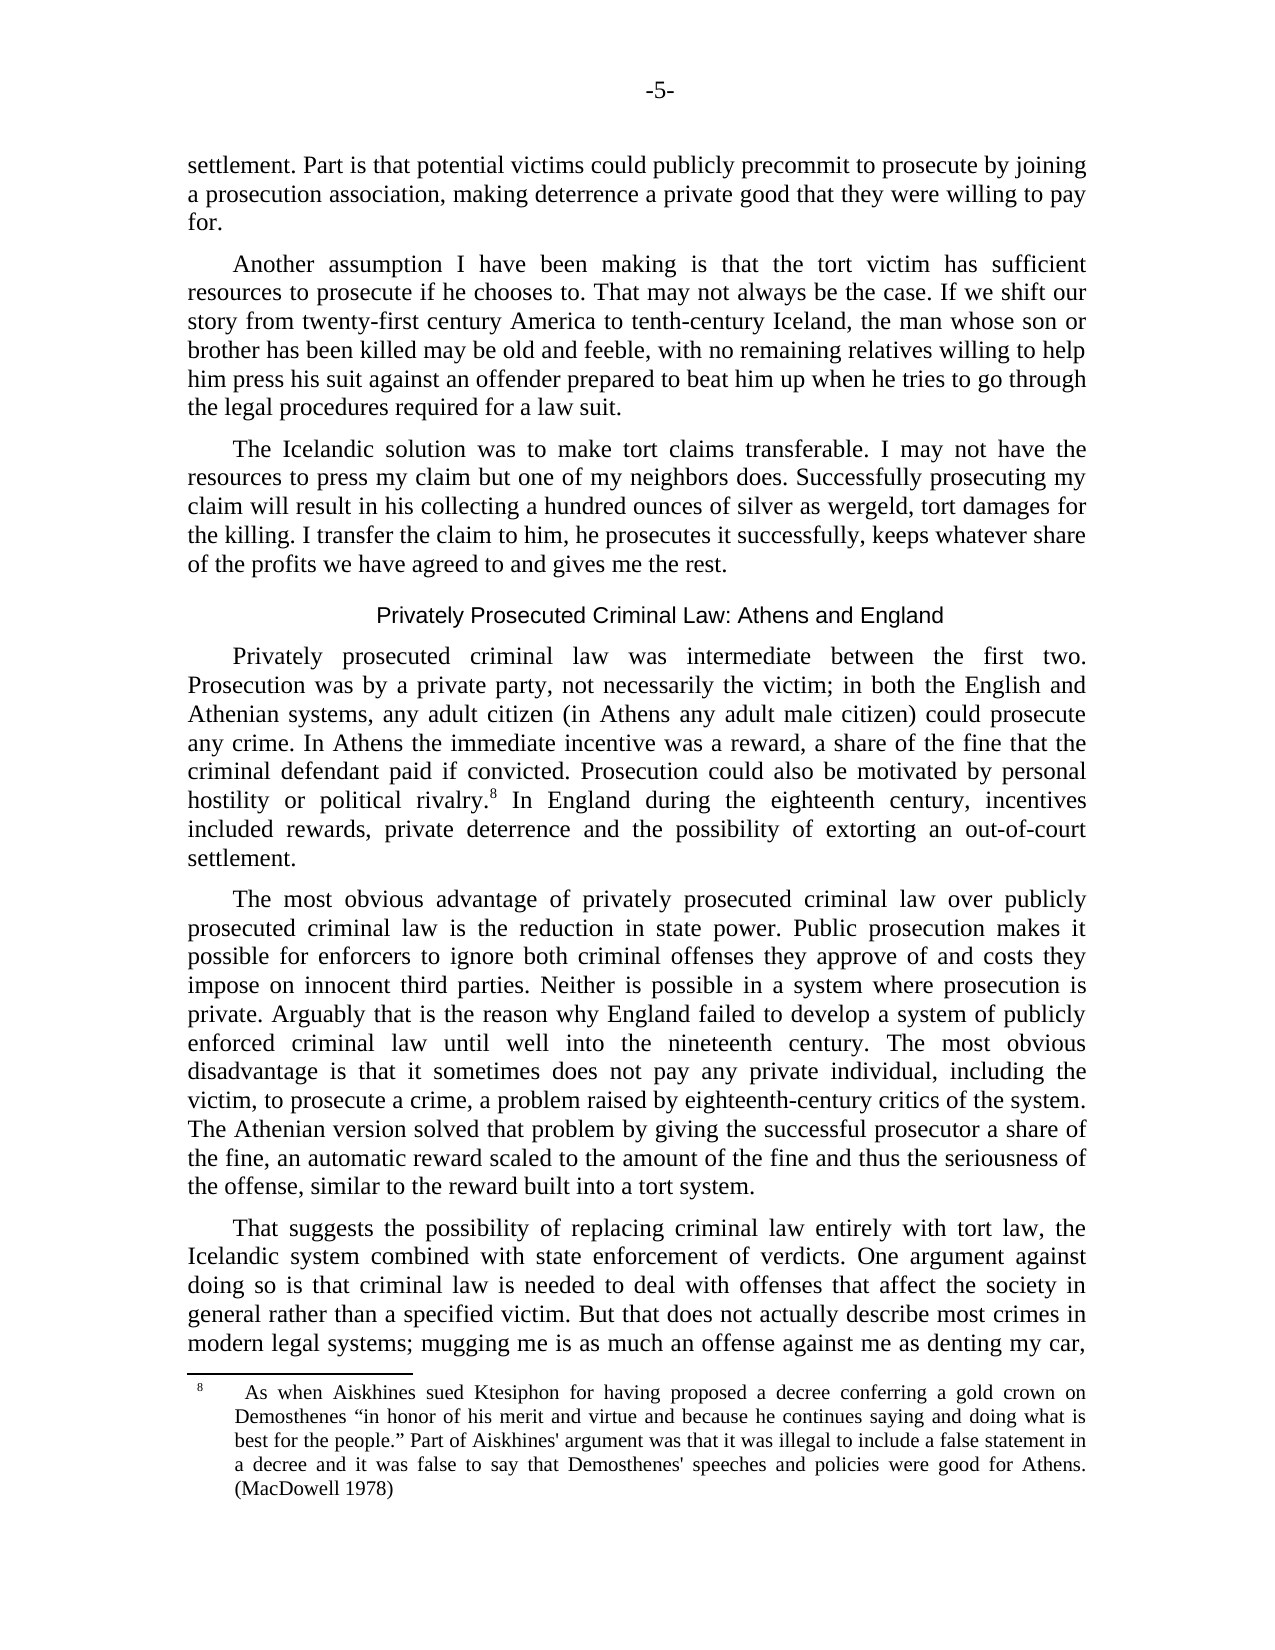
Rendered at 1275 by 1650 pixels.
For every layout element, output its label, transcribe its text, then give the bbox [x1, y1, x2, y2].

text The Icelandic solution was to make tort claims transferable. I may not have the resources to press my claim but one of my neighbors does. Successfully prosecuting my claim will result in his collecting a hundred ounces of silver as wergeld, tort damages for the killing. I transfer the claim to him, he prosecutes it successfully, keeps whatever share of the profits we have agreed to and gives me the rest. [187, 434, 1087, 577]
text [187, 1213, 1087, 1356]
subtitle Privately Prosecuted Criminal Law: Athens and England [187, 602, 1087, 629]
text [187, 150, 1087, 236]
text The most obvious advantage of privately prosecuted criminal law over publicly prosecuted criminal law is the reduction in state power. Public prosecution makes it possible for enforcers to ignore both criminal offenses they approve of and costs they impose on innocent third parties. Neither is possible in a system where prosecution is private. Arguably that is the reason why England failed to develop a system of publicly enforced criminal law until well into the nineteenth century. The most obvious disadvantage is that it sometimes does not pay any private individual, including the victim, to prosecute a crime, a problem raised by eighteenth-century critics of the system. The Athenian version solved that problem by giving the successful prosecutor a share of the fine, an automatic reward scaled to the amount of the fine and thus the seriousness of the offense, similar to the reward built into a tort system. [187, 884, 1087, 1200]
text Another assumption I have been making is that the tort victim has sufficient resources to prosecute if he chooses to. That may not always be the case. If we shift our story from twenty-first century America to tenth-century Iceland, the man whose son or brother has been killed may be old and feeble, with no remaining relatives willing to help him press his suit against an offender prepared to beat him up when he tries to go through the legal procedures required for a law suit. [187, 249, 1087, 421]
text Privately prosecuted criminal law was intermediate between the first two. Prosecution was by a private party, not necessarily the victim; in both the English and Athenian systems, any adult citizen (in Athens any adult male citizen) could prosecute any crime. In Athens the immediate incentive was a reward, a share of the fine that the criminal defendant paid if convicted. Prosecution could also be motivated by personal hostility or political rivalry. In England during the eighteenth century, incentives included rewards, private deterrence and the possibility of extorting an out-of-court settlement. [187, 641, 1087, 871]
